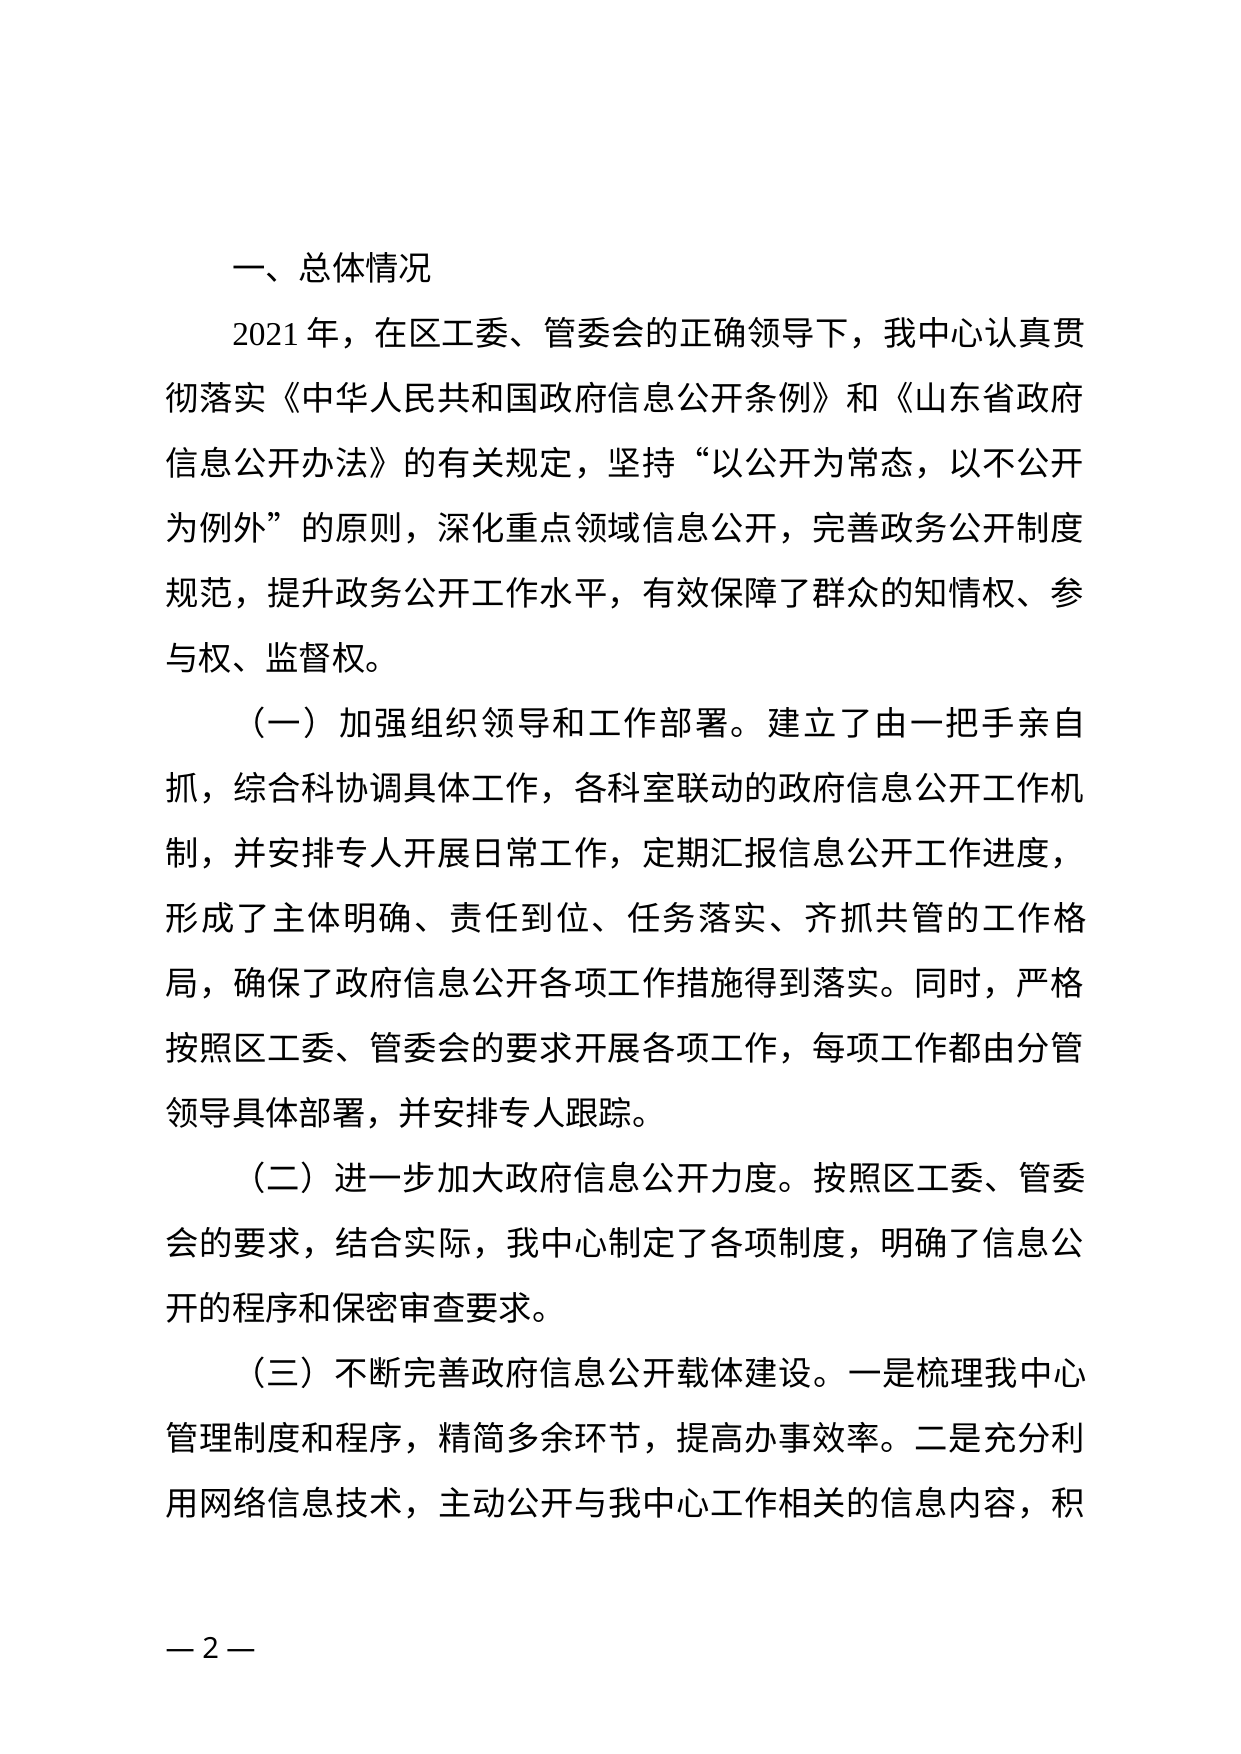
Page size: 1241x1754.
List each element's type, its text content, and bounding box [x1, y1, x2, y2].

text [165, 1338, 1087, 1533]
text （二）进一步加大政府信息公开力度。按照区工委、管委会的要求，结合实际，我中心制定了各项制度，明确了信息公开的程序和保密审查要求。 [165, 1143, 1087, 1338]
text （一）加强组织领导和工作部署。建立了由一把手亲自抓，综合科协调具体工作，各科室联动的政府信息公开工作机制，并安排专人开展日常工作，定期汇报信息公开工作进度，形成了主体明确、责任到位、任务落实、齐抓共管的工作格局，确保了政府信息公开各项工作措施得到落实。同时，严格按照区工委、管委会的要求开展各项工作，每项工作都由分管领导具体部署，并安排专人跟踪。 [165, 688, 1087, 1143]
text 一、总体情况 [165, 233, 1087, 298]
text 2021年，在区工委、管委会的正确领导下，我中心认真贯彻落实《中华人民共和国政府信息公开条例》和《山东省政府信息公开办法》的有关规定，坚持“以公开为常态，以不公开为例外”的原则，深化重点领域信息公开，完善政务公开制度规范，提升政务公开工作水平，有效保障了群众的知情权、参与权、监督权。 [165, 298, 1087, 688]
